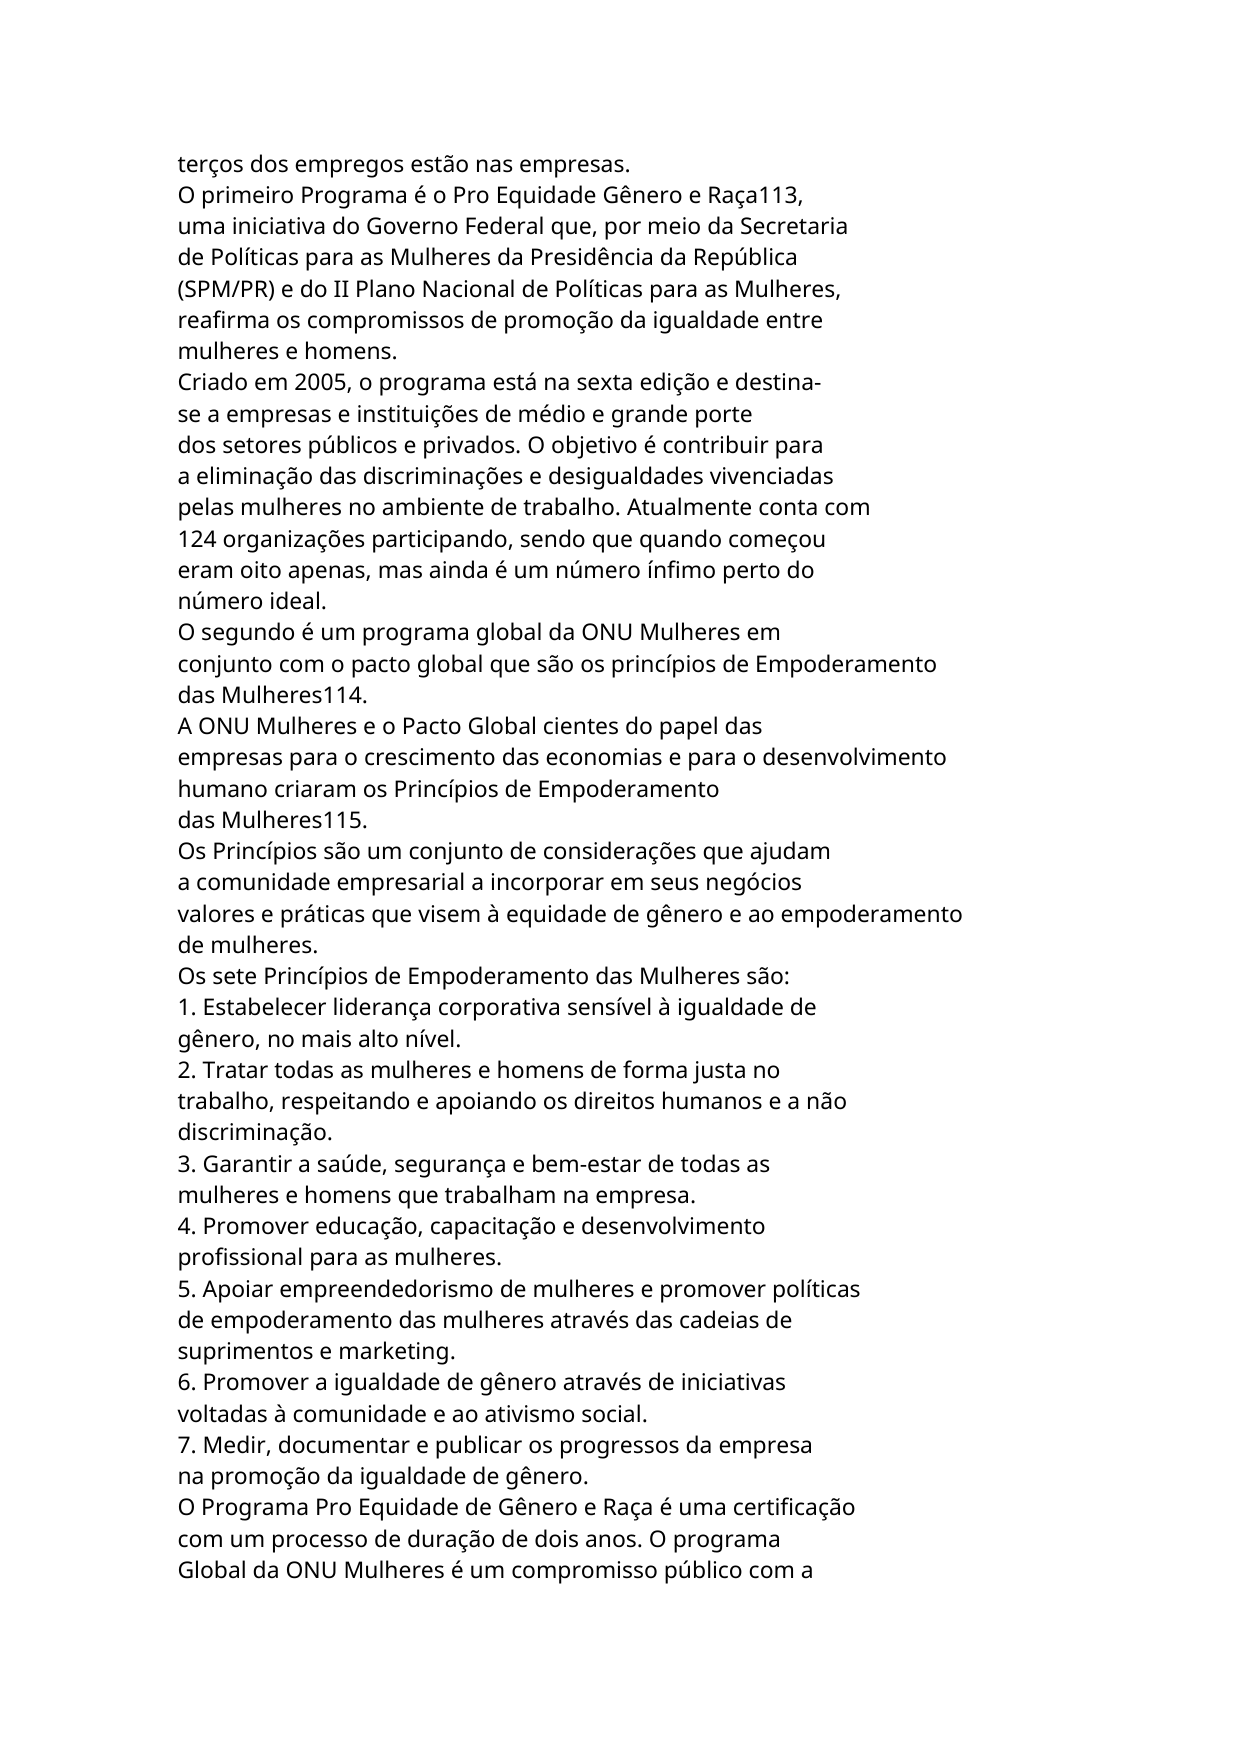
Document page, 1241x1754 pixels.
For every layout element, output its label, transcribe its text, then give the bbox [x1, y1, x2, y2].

text Os Princípios são um conjunto de considerações que ajudam [177, 835, 1063, 866]
text reafirma os compromissos de promoção da igualdade entre [177, 304, 1063, 335]
text de mulheres. [177, 929, 1063, 960]
text 3. Garantir a saúde, segurança e bem-estar de todas as [177, 1148, 1063, 1179]
text uma iniciativa do Governo Federal que, por meio da Secretaria [177, 210, 1063, 241]
text 4. Promover educação, capacitação e desenvolvimento [177, 1210, 1063, 1241]
text pelas mulheres no ambiente de trabalho. Atualmente conta com [177, 491, 1063, 523]
text de Políticas para as Mulheres da Presidência da República [177, 241, 1063, 273]
text 5. Apoiar empreendedorismo de mulheres e promover políticas [177, 1273, 1063, 1304]
text O segundo é um programa global da ONU Mulheres em [177, 616, 1063, 648]
text com um processo de duração de dois anos. O programa [177, 1523, 1063, 1554]
text Global da ONU Mulheres é um compromisso público com a [177, 1554, 1063, 1585]
text eram oito apenas, mas ainda é um número ínfimo perto do [177, 554, 1063, 585]
text humano criaram os Princípios de Empoderamento [177, 773, 1063, 804]
text voltadas à comunidade e ao ativismo social. [177, 1398, 1063, 1429]
text dos setores públicos e privados. O objetivo é contribuir para [177, 429, 1063, 460]
text profissional para as mulheres. [177, 1241, 1063, 1273]
text mulheres e homens. [177, 335, 1063, 366]
text (SPM/PR) e do II Plano Nacional de Políticas para as Mulheres, [177, 273, 1063, 304]
text a comunidade empresarial a incorporar em seus negócios [177, 866, 1063, 898]
text mulheres e homens que trabalham na empresa. [177, 1179, 1063, 1210]
text valores e práticas que visem à equidade de gênero e ao empoderamento [177, 898, 1063, 929]
text discriminação. [177, 1116, 1063, 1148]
text A ONU Mulheres e o Pacto Global cientes do papel das [177, 710, 1063, 741]
text terços dos empregos estão nas empresas. [177, 148, 1063, 179]
text O primeiro Programa é o Pro Equidade Gênero e Raça113, [177, 179, 1063, 210]
text 1. Estabelecer liderança corporativa sensível à igualdade de [177, 991, 1063, 1023]
text empresas para o crescimento das economias e para o desenvolvimento [177, 741, 1063, 773]
text conjunto com o pacto global que são os princípios de Empoderamento [177, 648, 1063, 679]
text número ideal. [177, 585, 1063, 616]
text das Mulheres115. [177, 804, 1063, 835]
text se a empresas e instituições de médio e grande porte [177, 398, 1063, 429]
text Criado em 2005, o programa está na sexta edição e destina- [177, 366, 1063, 398]
text O Programa Pro Equidade de Gênero e Raça é uma certificação [177, 1491, 1063, 1523]
text na promoção da igualdade de gênero. [177, 1460, 1063, 1491]
text 7. Medir, documentar e publicar os progressos da empresa [177, 1429, 1063, 1460]
text Os sete Princípios de Empoderamento das Mulheres são: [177, 960, 1063, 991]
text de empoderamento das mulheres através das cadeias de [177, 1304, 1063, 1335]
text suprimentos e marketing. [177, 1335, 1063, 1366]
text 124 organizações participando, sendo que quando começou [177, 523, 1063, 554]
text gênero, no mais alto nível. [177, 1023, 1063, 1054]
text a eliminação das discriminações e desigualdades vivenciadas [177, 460, 1063, 491]
text 6. Promover a igualdade de gênero através de iniciativas [177, 1366, 1063, 1398]
text 2. Tratar todas as mulheres e homens de forma justa no [177, 1054, 1063, 1085]
text das Mulheres114. [177, 679, 1063, 710]
text trabalho, respeitando e apoiando os direitos humanos e a não [177, 1085, 1063, 1116]
